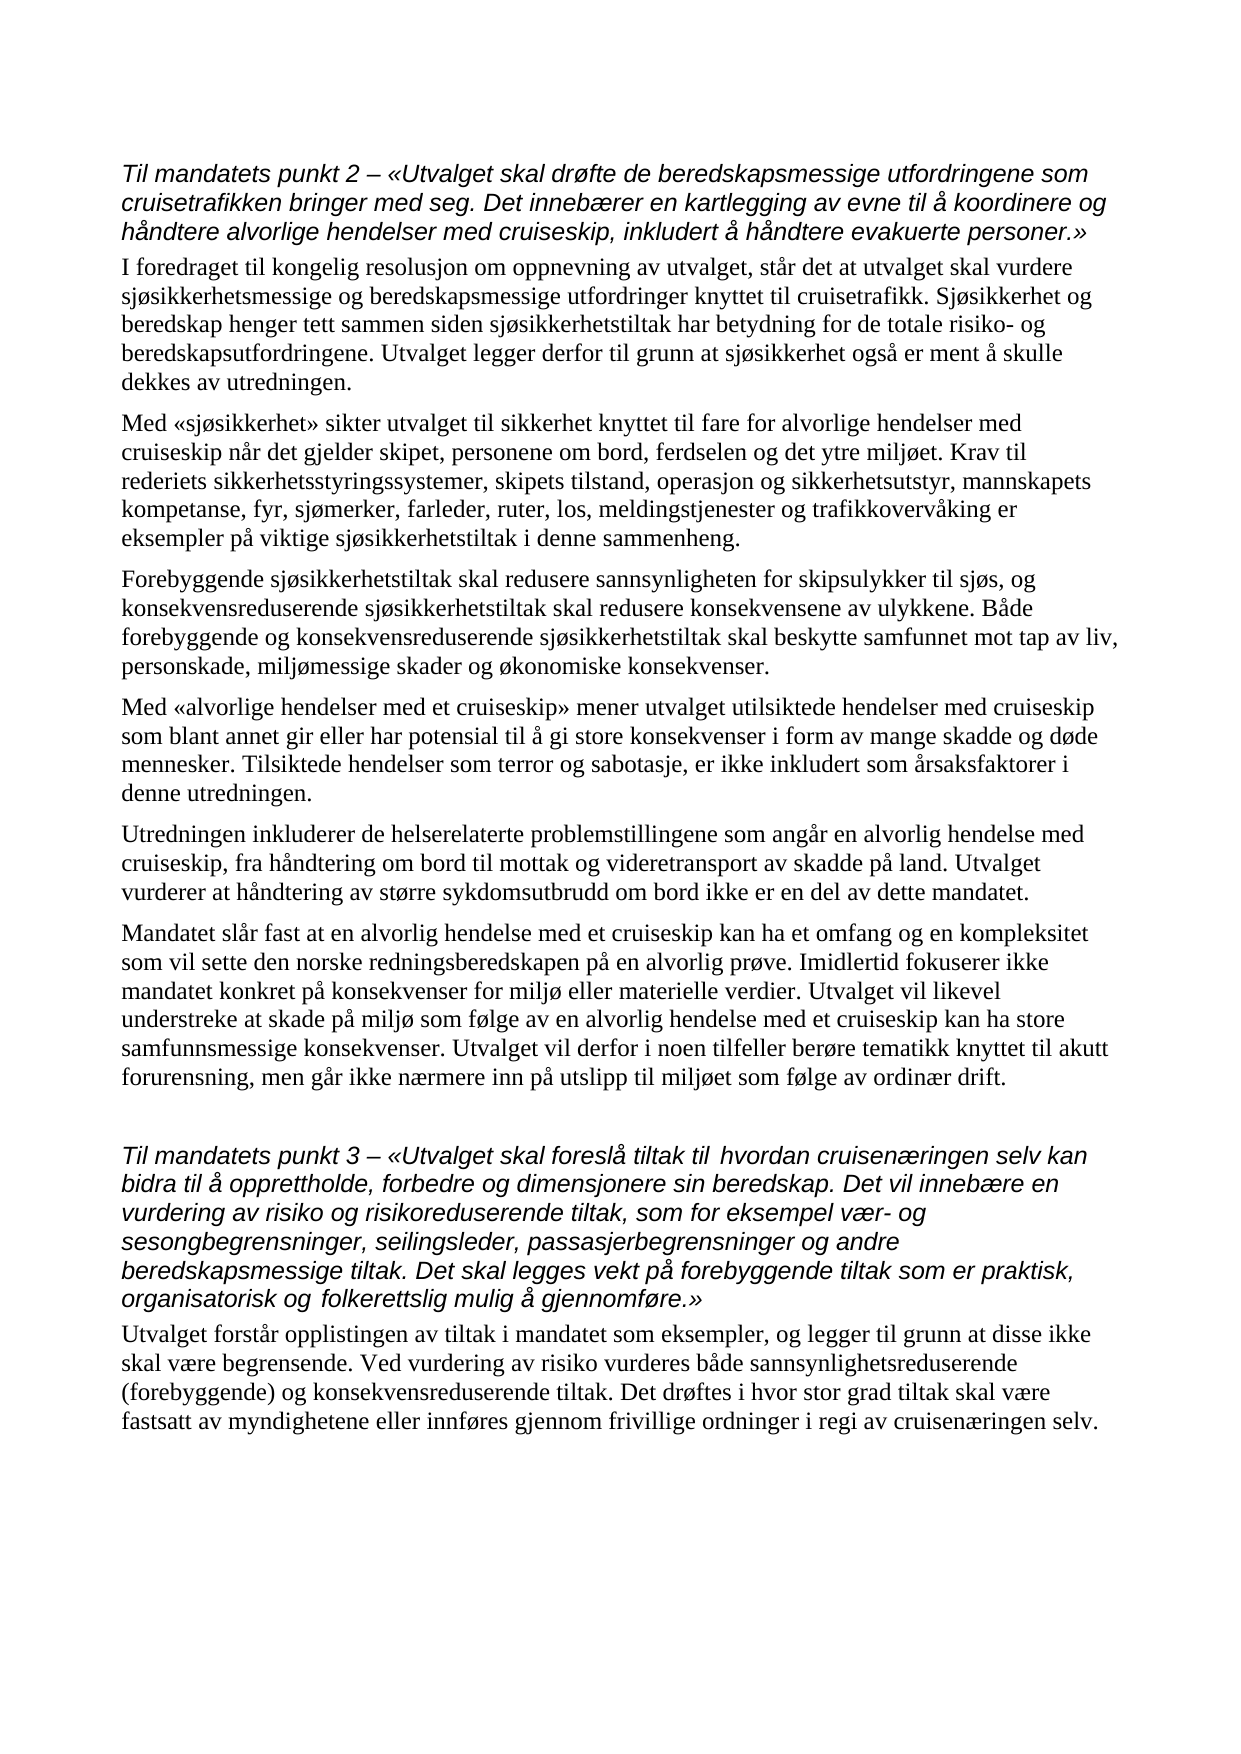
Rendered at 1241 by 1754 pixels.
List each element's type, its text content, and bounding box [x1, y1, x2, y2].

text Utvalget forstår opplistingen av tiltak i mandatet som eksempler, og legger til grunn at disse ikke skal være begrensende. Ved vurdering av risiko vurderes både sannsynlighetsreduserende (forebyggende) og konsekvensreduserende tiltak. Det drøftes i hvor stor grad tiltak skal være fastsatt av myndighetene eller innføres gjennom frivillige ordninger i regi av cruisenæringen selv. [121, 1319, 1119, 1434]
text Med «sjøsikkerhet» sikter utvalget til sikkerhet knyttet til fare for alvorlige hendelser med cruiseskip når det gjelder skipet, personene om bord, ferdselen og det ytre miljøet. Krav til rederiets sikkerhetsstyringssystemer, skipets tilstand, operasjon og sikkerhetsutstyr, mannskapets kompetanse, fyr, sjømerker, farleder, ruter, los, meldingstjenester og trafikkovervåking er eksempler på viktige sjøsikkerhetstiltak i denne sammenheng. [121, 408, 1119, 552]
text Til mandatets punkt 3 – «Utvalget skal foreslå tiltak til hvordan cruisenæringen selv kan bidra til å opprettholde, forbedre og dimensjonere sin beredskap. Det vil innebære en vurdering av risiko og risikoreduserende tiltak, som for eksempel vær- og sesongbegrensninger, seilingsleder, passasjerbegrensninger og andre beredskapsmessige tiltak. Det skal legges vekt på forebyggende tiltak som er praktisk, organisatorisk og folkerettslig mulig å gjennomføre.» [121, 1141, 1119, 1313]
text Mandatet slår fast at en alvorlig hendelse med et cruiseskip kan ha et omfang og en kompleksitet som vil sette den norske redningsberedskapen på en alvorlig prøve. Imidlertid fokuserer ikke mandatet konkret på konsekvenser for miljø eller materielle verdier. Utvalget vil likevel understreke at skade på miljø som følge av en alvorlig hendelse med et cruiseskip kan ha store samfunnsmessige konsekvenser. Utvalget vil derfor i noen tilfeller berøre tematikk knyttet til akutt forurensning, men går ikke nærmere inn på utslipp til miljøet som følge av ordinær drift. [121, 918, 1119, 1091]
text Forebyggende sjøsikkerhetstiltak skal redusere sannsynligheten for skipsulykker til sjøs, og konsekvensreduserende sjøsikkerhetstiltak skal redusere konsekvensene av ulykkene. Både forebyggende og konsekvensreduserende sjøsikkerhetstiltak skal beskytte samfunnet mot tap av liv, personskade, miljømessige skader og økonomiske konsekvenser. [121, 564, 1119, 679]
text I foredraget til kongelig resolusjon om oppnevning av utvalget, står det at utvalget skal vurdere sjøsikkerhetsmessige og beredskapsmessige utfordringer knyttet til cruisetrafikk. Sjøsikkerhet og beredskap henger tett sammen siden sjøsikkerhetstiltak har betydning for de totale risiko- og beredskapsutfordringene. Utvalget legger derfor til grunn at sjøsikkerhet også er ment å skulle dekkes av utredningen. [121, 252, 1119, 396]
text Med «alvorlige hendelser med et cruiseskip» mener utvalget utilsiktede hendelser med cruiseskip som blant annet gir eller har potensial til å gi store konsekvenser i form av mange skadde og døde mennesker. Tilsiktede hendelser som terror og sabotasje, er ikke inkludert som årsaksfaktorer i denne utredningen. [121, 692, 1119, 807]
text Til mandatets punkt 2 – «Utvalget skal drøfte de beredskapsmessige utfordringene som cruisetrafikken bringer med seg. Det innebærer en kartlegging av evne til å koordinere og håndtere alvorlige hendelser med cruiseskip, inkludert å håndtere evakuerte personer.» [121, 159, 1119, 246]
text Utredningen inkluderer de helserelaterte problemstillingene som angår en alvorlig hendelse med cruiseskip, fra håndtering om bord til mottak og videretransport av skadde på land. Utvalget vurderer at håndtering av større sykdomsutbrudd om bord ikke er en del av dette mandatet. [121, 819, 1119, 906]
